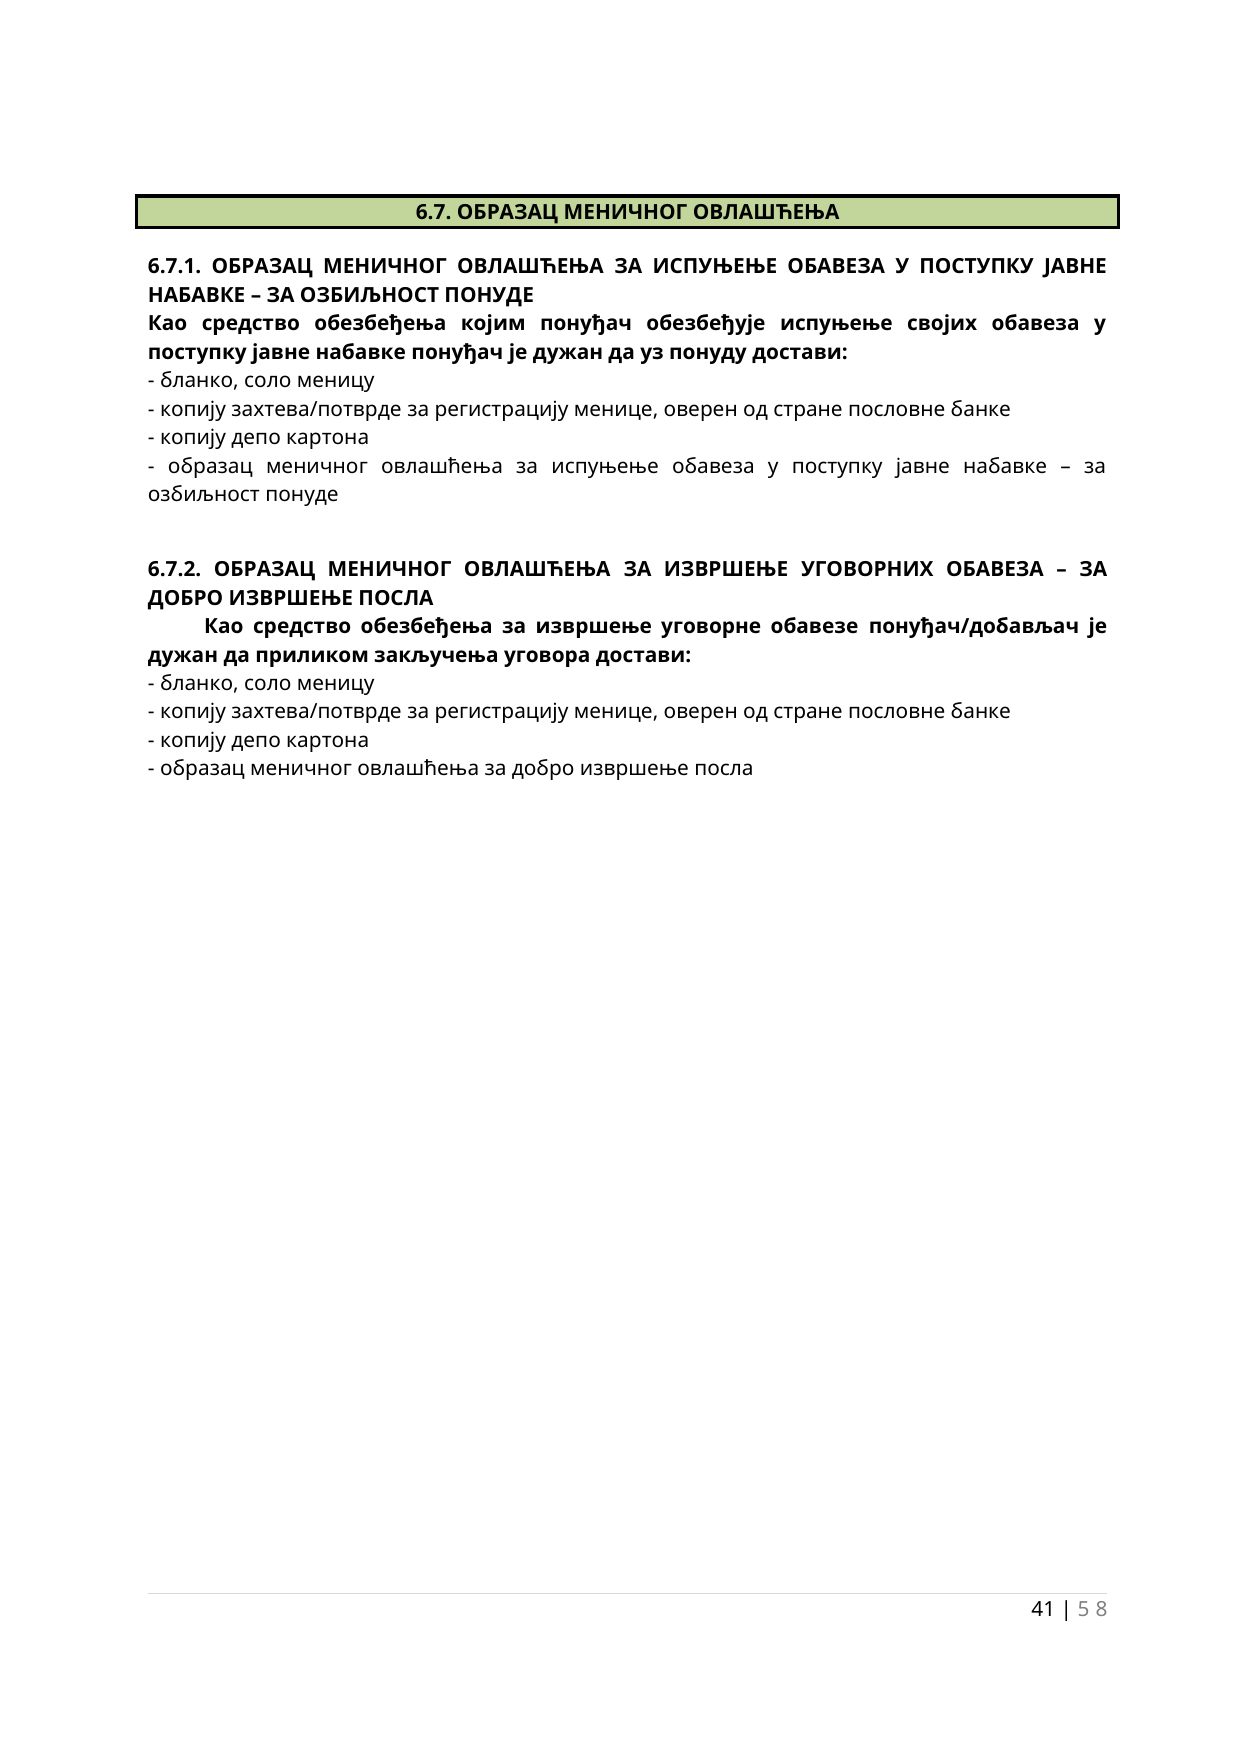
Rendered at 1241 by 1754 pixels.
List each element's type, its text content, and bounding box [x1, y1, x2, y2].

text - образац меничног овлашћења за добро извршење посла [148, 753, 1107, 782]
text - копију депо картона [148, 422, 1107, 451]
text Као средство обезбеђења за извршење уговорне обавезе понуђач/добављач је дужан да приликом закључења уговора достави: [148, 611, 1107, 668]
text - копију депо картона [148, 725, 1107, 753]
text - копију захтева/потврде за регистрацију менице, оверен од стране пословне банке [148, 697, 1107, 725]
table_header 6.7. ОБРАЗАЦ МЕНИЧНОГ ОВЛАШЋЕЊА [138, 198, 1117, 226]
text - бланко, соло меницу [148, 668, 1107, 697]
text Као средство обезбеђења којим понуђач обезбеђује испуњење својих обавеза у поступку јавне набавке понуђач је дужан да уз понуду достави: [148, 308, 1107, 365]
text - копију захтева/потврде за регистрацију менице, оверен од стране пословне банке [148, 394, 1107, 422]
text 6.7.1. ОБРАЗАЦ МЕНИЧНОГ ОВЛАШЋЕЊА ЗА ИСПУЊЕЊЕ ОБАВЕЗА У ПОСТУПКУ ЈАВНЕ НАБАВКЕ – ЗА ОЗБИЉНОСТ ПОНУДЕ [148, 252, 1107, 308]
text 6.7.2. ОБРАЗАЦ МЕНИЧНОГ ОВЛАШЋЕЊА ЗА ИЗВРШЕЊЕ УГОВОРНИХ ОБАВЕЗА – ЗА ДОБРО ИЗВРШЕЊЕ ПОСЛА [148, 554, 1107, 611]
text - бланко, соло меницу [148, 365, 1107, 394]
text - образац меничног овлашћења за испуњење обавеза у поступку јавне набавке – за озбиљност понуде [148, 451, 1107, 508]
